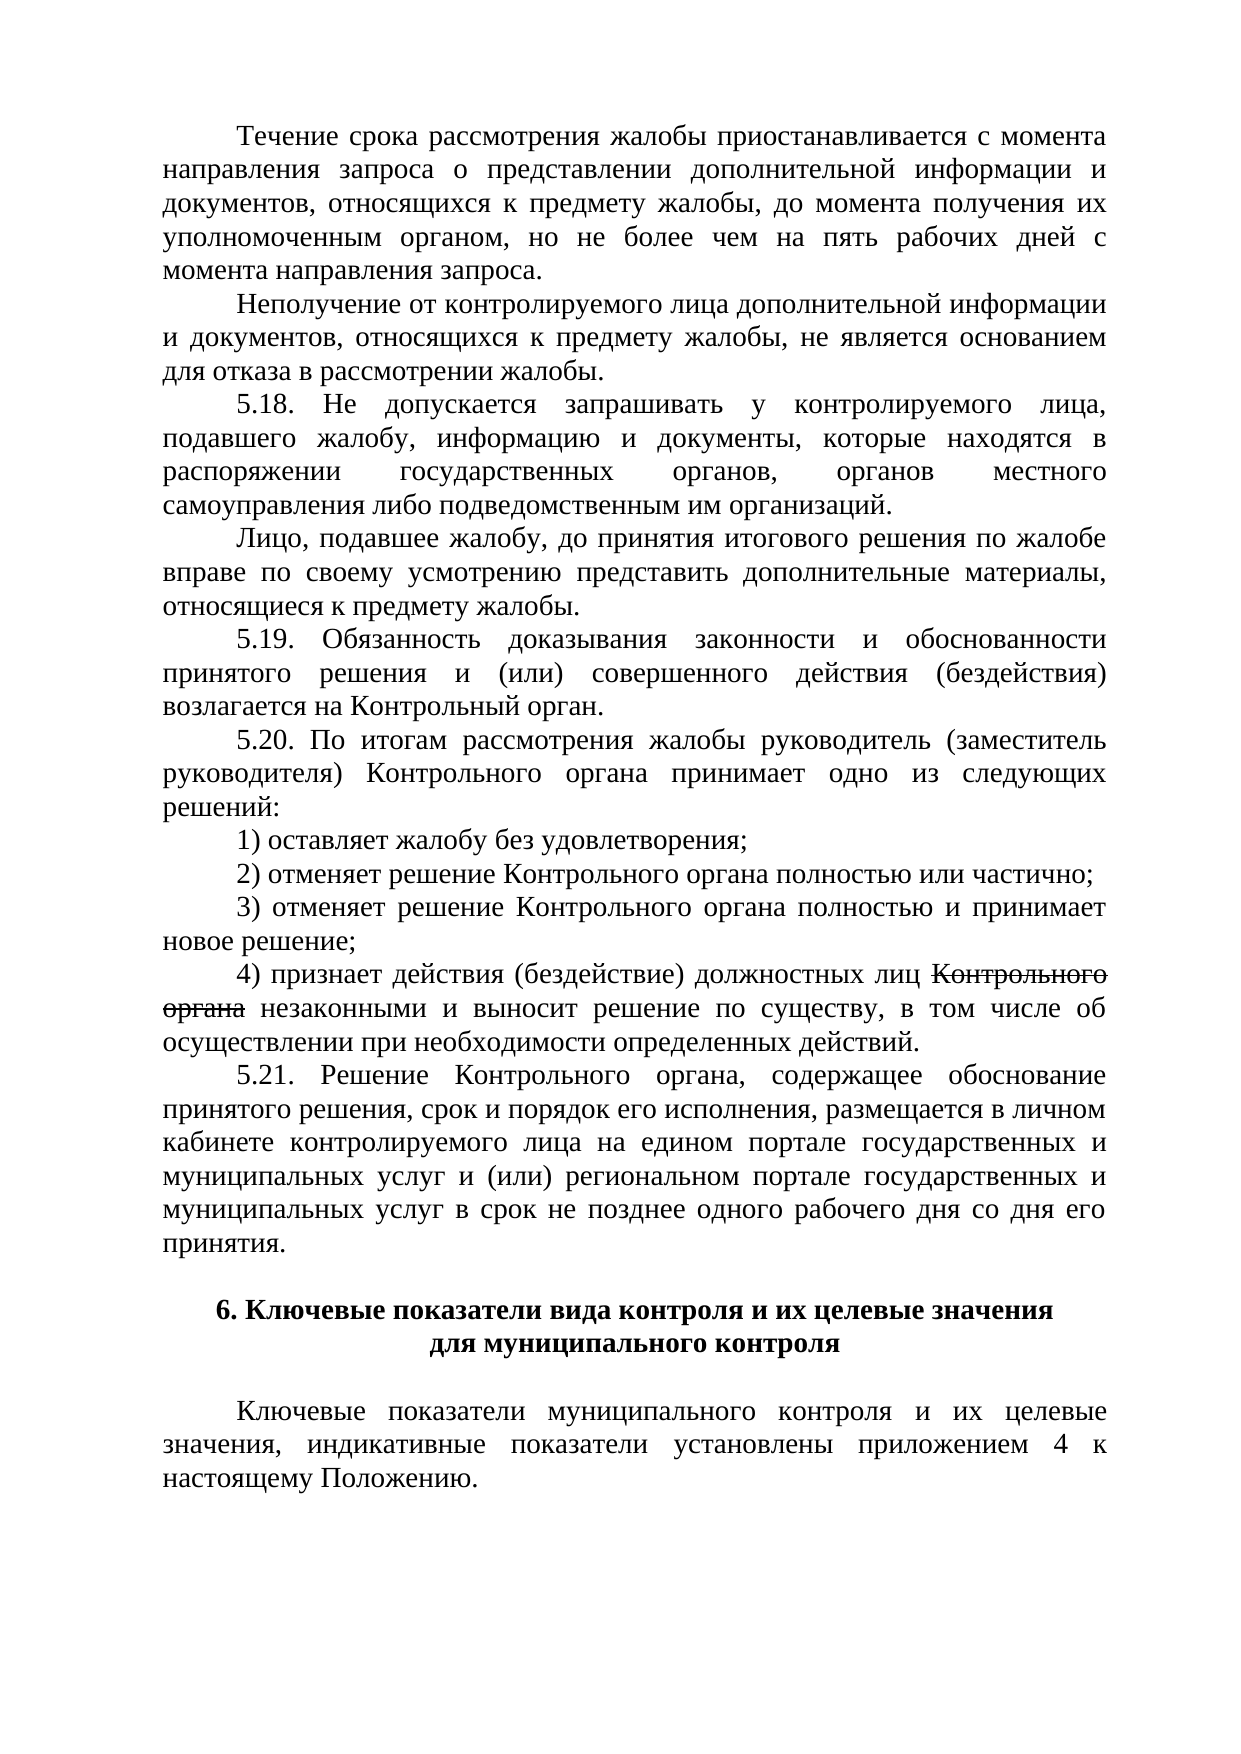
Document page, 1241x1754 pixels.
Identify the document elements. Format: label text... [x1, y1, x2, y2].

list Ключевые показатели муниципального контроля и их целевые значения, индикативные показатели установлены приложением 4 к настоящему Положению. [162, 1393, 1107, 1493]
text 2) отменяет решение Контрольного органа полностью или частично; [162, 856, 1107, 889]
text 3) отменяет решение Контрольного органа полностью и принимает новое решение; [162, 889, 1107, 957]
text 5.21. Решение Контрольного органа, содержащее обоснование принятого решения, срок и порядок его исполнения, размещается в личном кабинете контролируемого лица на едином портале государственных и муниципальных услуг и (или) региональном портале государственных и муниципальных услуг в срок не позднее одного рабочего дня со дня его принятия. [162, 1057, 1107, 1258]
text Лицо, подавшее жалобу, до принятия итогового решения по жалобе вправе по своему усмотрению представить дополнительные материалы, относящиеся к предмету жалобы. [162, 521, 1107, 621]
text 5.18. Не допускается запрашивать у контролируемого лица, подавшего жалобу, информацию и документы, которые находятся в распоряжении государственных органов, органов местного самоуправления либо подведомственным им организаций. [162, 386, 1107, 521]
list Неполучение от контролируемого лица дополнительной информации и документов, относящихся к предмету жалобы, не является основанием для отказа в рассмотрении жалобы. [162, 286, 1107, 386]
list 5.20. По итогам рассмотрения жалобы руководитель (заместитель руководителя) Контрольного органа принимает одно из следующих решений: [162, 722, 1107, 822]
list для муниципального контроля [162, 1326, 1107, 1359]
text 4) признает действия (бездействие) должностных лиц Контрольного органа незаконными и выносит решение по существу, в том числе об осуществлении при необходимости определенных действий. [162, 957, 1107, 1057]
text 1) оставляет жалобу без удовлетворения; [162, 822, 1107, 856]
list Течение срока рассмотрения жалобы приостанавливается с момента направления запроса о представлении дополнительной информации и документов, относящихся к предмету жалобы, до момента получения их уполномоченным органом, но не более чем на пять рабочих дней с момента направления запроса. [162, 118, 1107, 286]
list 6. Ключевые показатели вида контроля и их целевые значения [162, 1292, 1107, 1326]
text 5.19. Обязанность доказывания законности и обоснованности принятого решения и (или) совершенного действия (бездействия) возлагается на Контрольный орган. [162, 621, 1107, 722]
